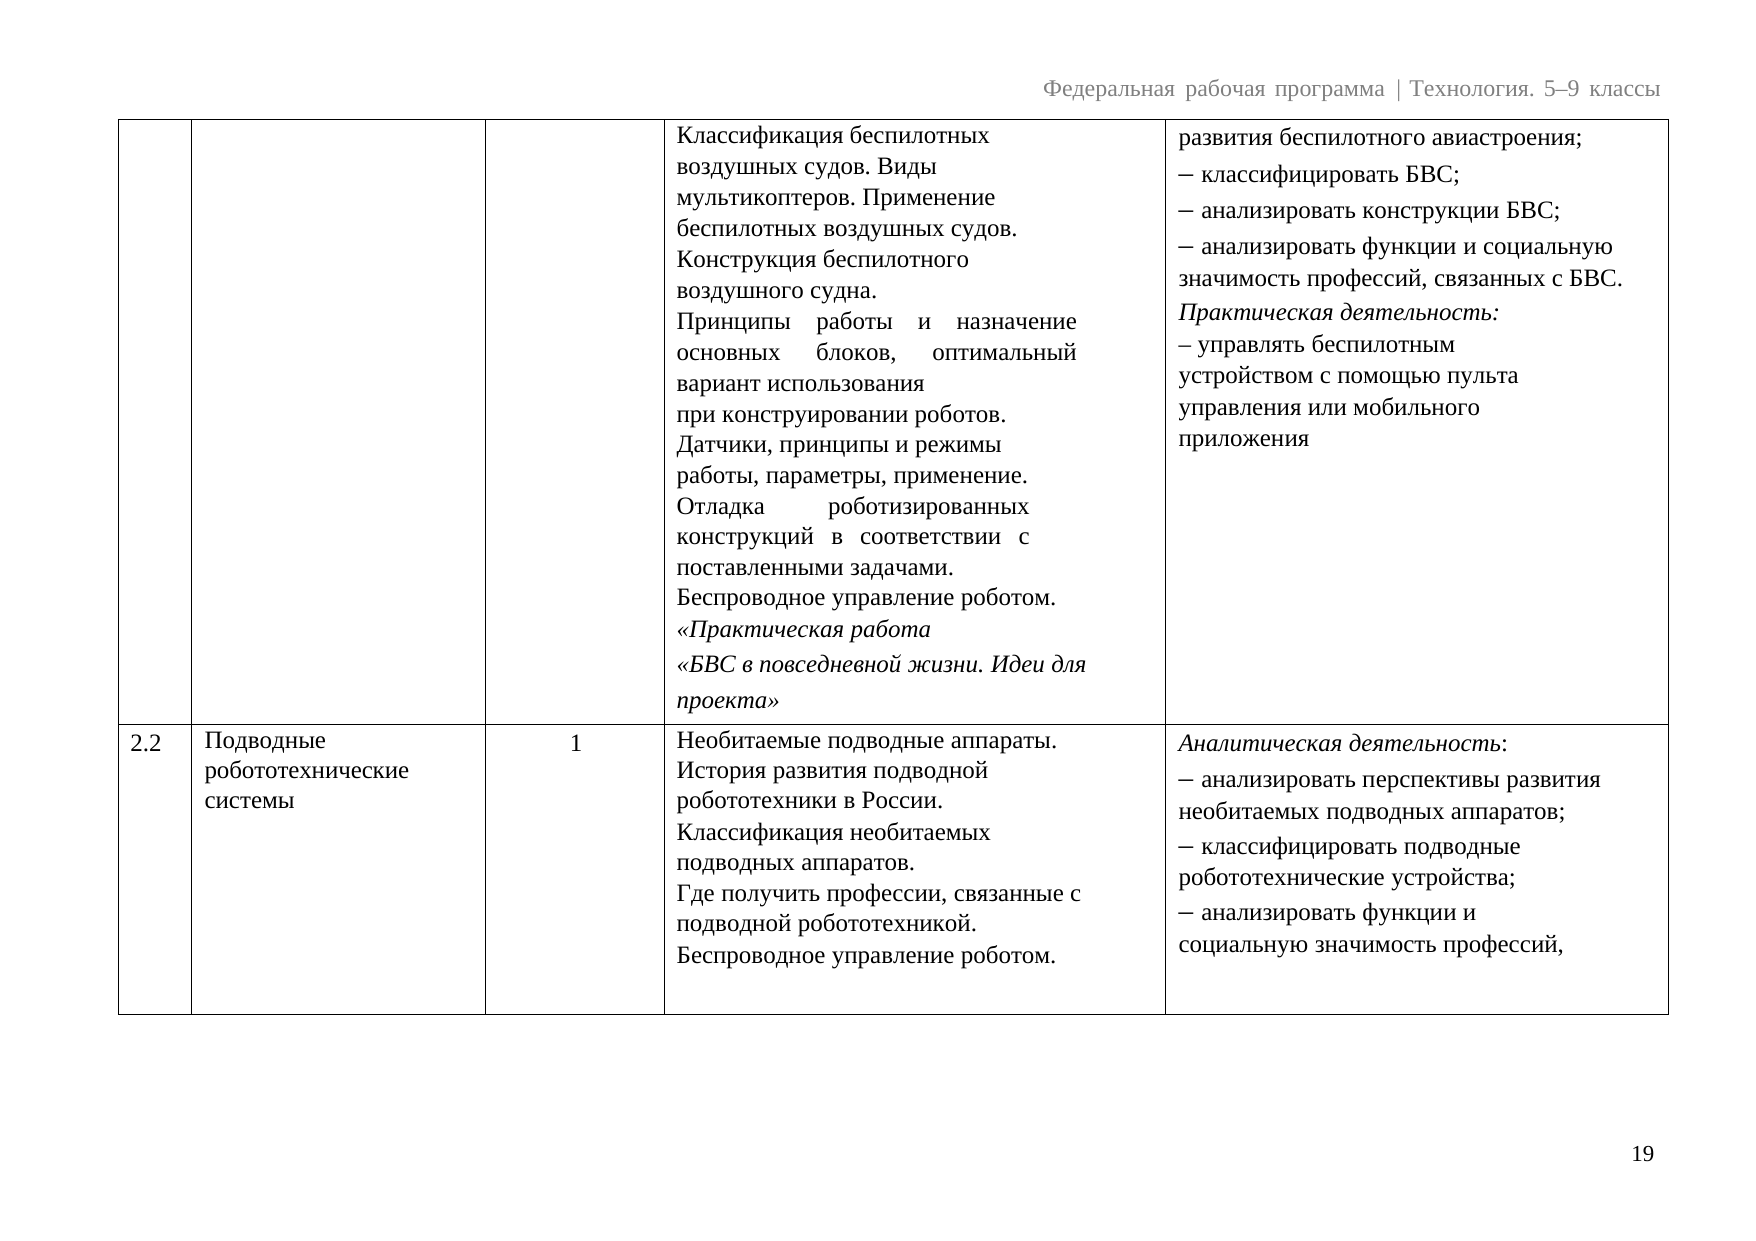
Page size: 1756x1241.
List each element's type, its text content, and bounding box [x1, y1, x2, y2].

table_cell развития беспилотного авиастроения; классифицировать БВС; анализировать конструкции БВС; анализировать функции и социальную значимость профессий, связанных с БВС. Практическая деятельность: – управлять беспилотным устройством с помощью пульта управления или мобильного приложения [1166, 120, 1668, 724]
table_cell Подводные робототехнические системы [192, 725, 485, 1014]
table_cell 1 [486, 725, 664, 1014]
table_cell [119, 120, 191, 724]
table_cell Аналитическая деятельность: анализировать перспективы развития необитаемых подводных аппаратов; классифицировать подводные робототехнические устройства; анализировать функции и социальную значимость профессий, [1166, 725, 1668, 1014]
table_cell [192, 120, 485, 724]
table_cell [486, 120, 664, 724]
table_cell Необитаемые подводные аппараты. История развития подводной робототехники в России. Классификация необитаемых подводных аппаратов. Где получить профессии, связанные с подводной робототехникой. Беспроводное управление роботом. [665, 725, 1165, 1014]
table_cell Классификация беспилотных воздушных судов. Виды мультикоптеров. Применение беспилотных воздушных судов. Конструкция беспилотного воздушного судна. Принципы работы и назначение основных блоков, оптимальный вариант использования при конструировании роботов. Датчики, принципы и режимы работы, параметры, применение. Отладка роботизированных конструкций в соответствии с поставленными задачами. Беспроводное управление роботом. «Практическая работа «БВС в повседневной жизни. Идеи для проекта» [665, 120, 1165, 724]
table_cell 2.2 [119, 725, 191, 1014]
